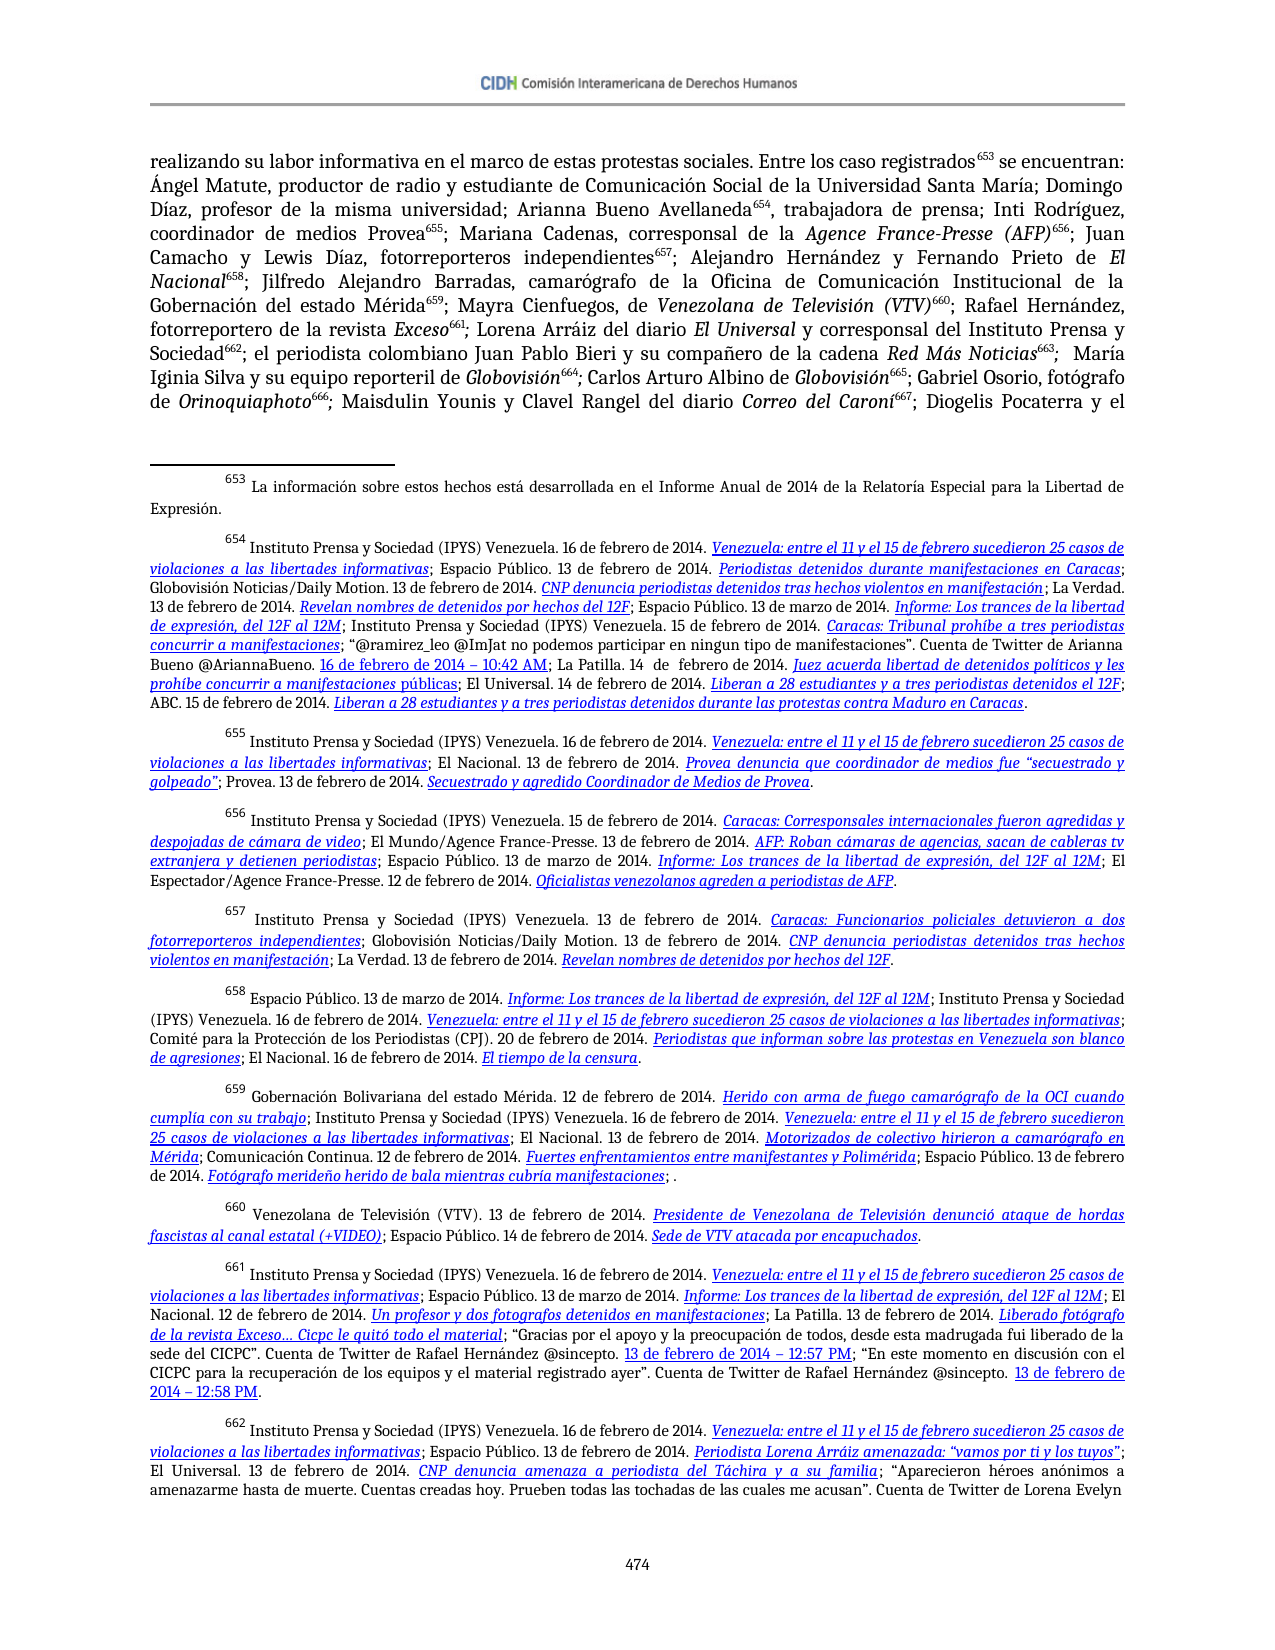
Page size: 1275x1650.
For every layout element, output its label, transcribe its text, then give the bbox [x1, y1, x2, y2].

picture [475, 74, 800, 92]
